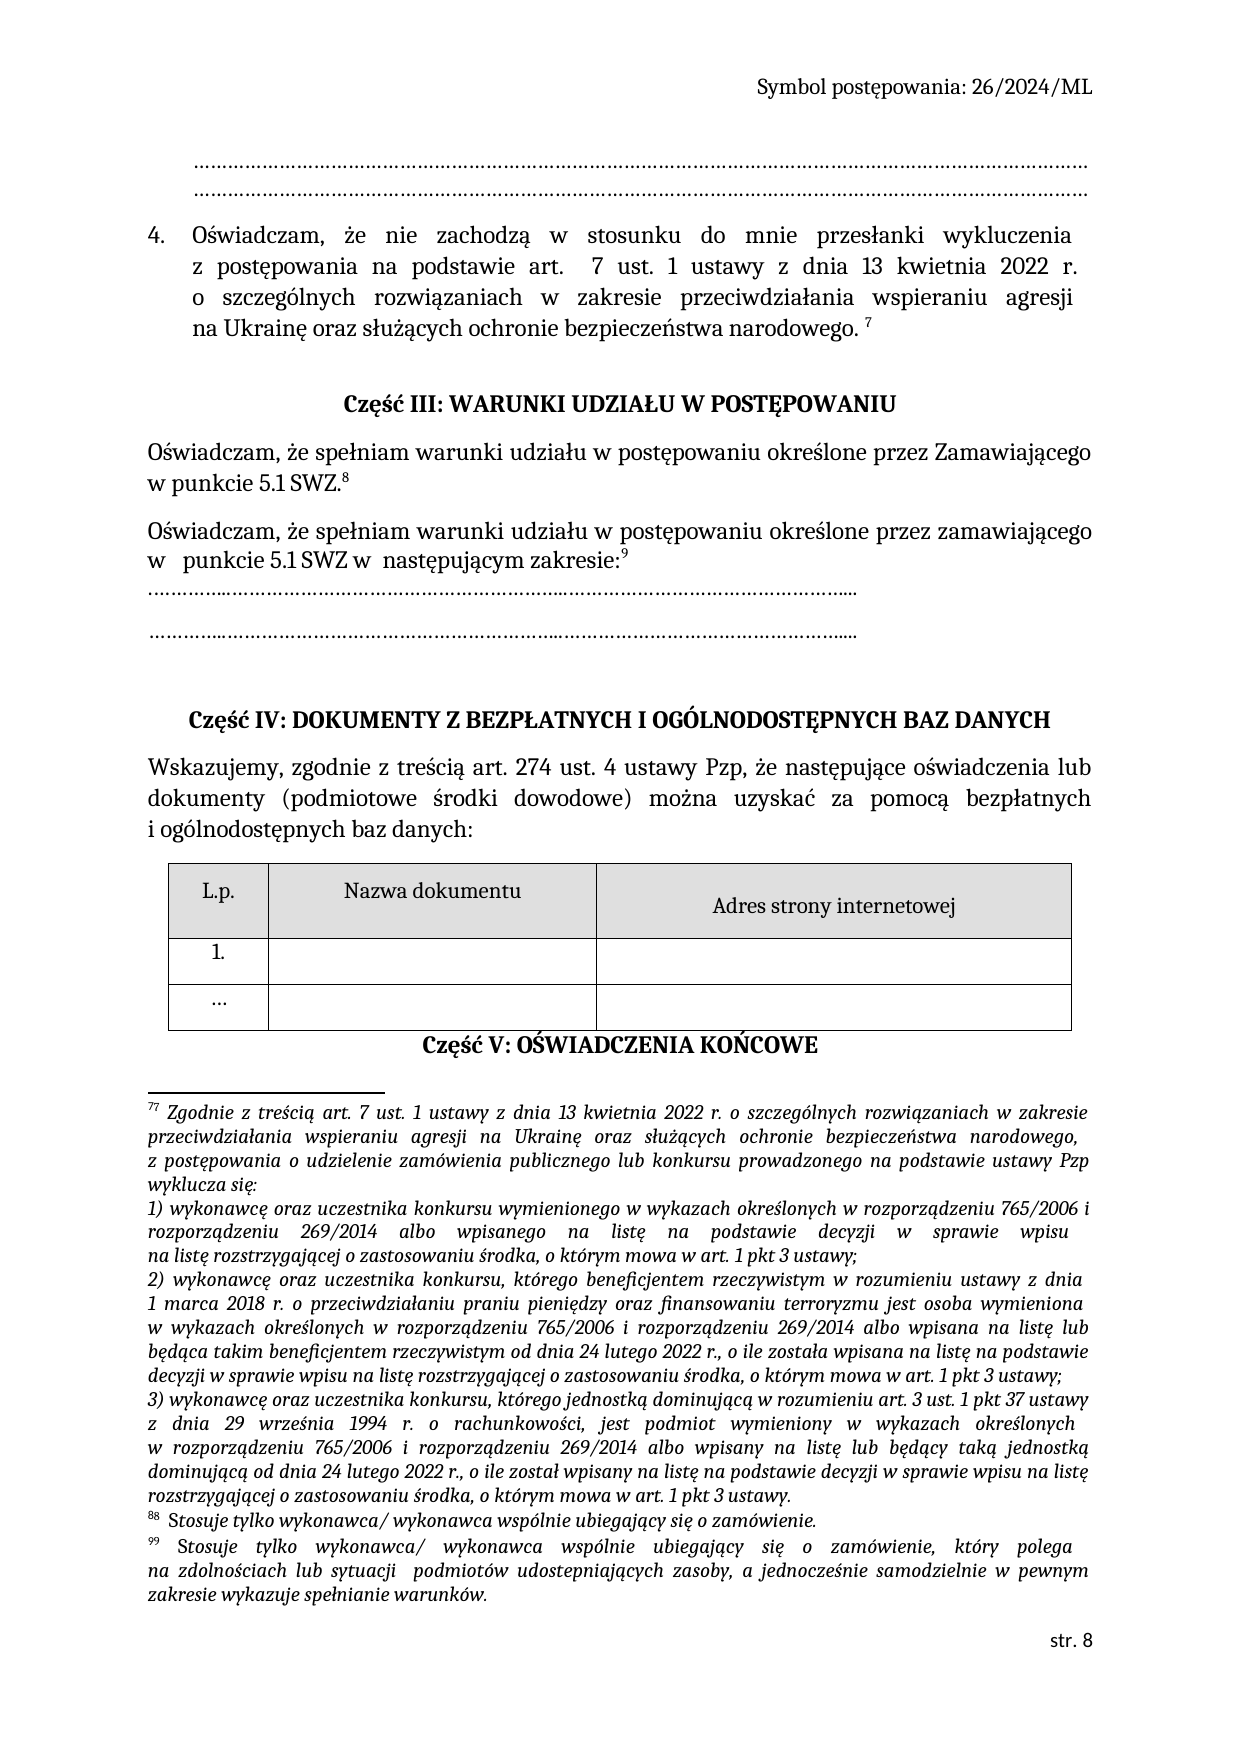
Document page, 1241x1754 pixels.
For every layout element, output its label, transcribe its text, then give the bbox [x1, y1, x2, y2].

text Oświadczam, że spełniam warunki udziału w postępowaniu określone przez Zamawiającego w punkcie 5.1 SWZ.8 [148, 438, 1093, 498]
text .…………..…………………………………………………..…………………………………………... [148, 574, 1093, 601]
table_cell [597, 985, 1071, 1030]
text Część III: WARUNKI UDZIAŁU W POSTĘPOWANIU [148, 390, 1093, 419]
table_header L.p. [169, 864, 268, 938]
list Oświadczam, że nie zachodzą w stosunku do mnie przesłanki wykluczenia z postępowania na podstawie art. 7 ust. 1 ustawy z dnia 13 kwietnia 2022 r. o szczególnych rozwiązaniach w zakresie przeciwdziałania wspieraniu agresji na Ukrainę oraz służących ochronie bezpieczeństwa narodowego. 7 [148, 221, 1093, 343]
table_cell [269, 939, 596, 984]
text …………………………………………………………………………………………………………………………………………………………………………………………………………………………………………………………………………………… [192, 148, 1093, 202]
table_header Nazwa dokumentu [269, 864, 596, 938]
text Część IV: DOKUMENTY Z BEZPŁATNYCH I OGÓLNODOSTĘPNYCH BAZ DANYCH [148, 706, 1093, 734]
text Wskazujemy, zgodnie z treścią art. 274 ust. 4 ustawy Pzp, że następujące oświadczenia lub dokumenty (podmiotowe środki dowodowe) można uzyskać za pomocą bezpłatnych i ogólnodostępnych baz danych: [148, 753, 1093, 844]
table_cell [597, 939, 1071, 984]
text …………..…………………………………………………..………………………………………….... [148, 617, 1093, 644]
text Oświadczam, że spełniam warunki udziału w postępowaniu określone przez zamawiającego w punkcie 5.1 SWZ w następującym zakresie:9 [148, 517, 1093, 574]
table_cell … [169, 985, 268, 1030]
table_cell [269, 985, 596, 1030]
text Część V: OŚWIADCZENIA KOŃCOWE [148, 1031, 1093, 1060]
table_cell 1. [169, 939, 268, 984]
table_header Adres strony internetowej [597, 864, 1071, 938]
